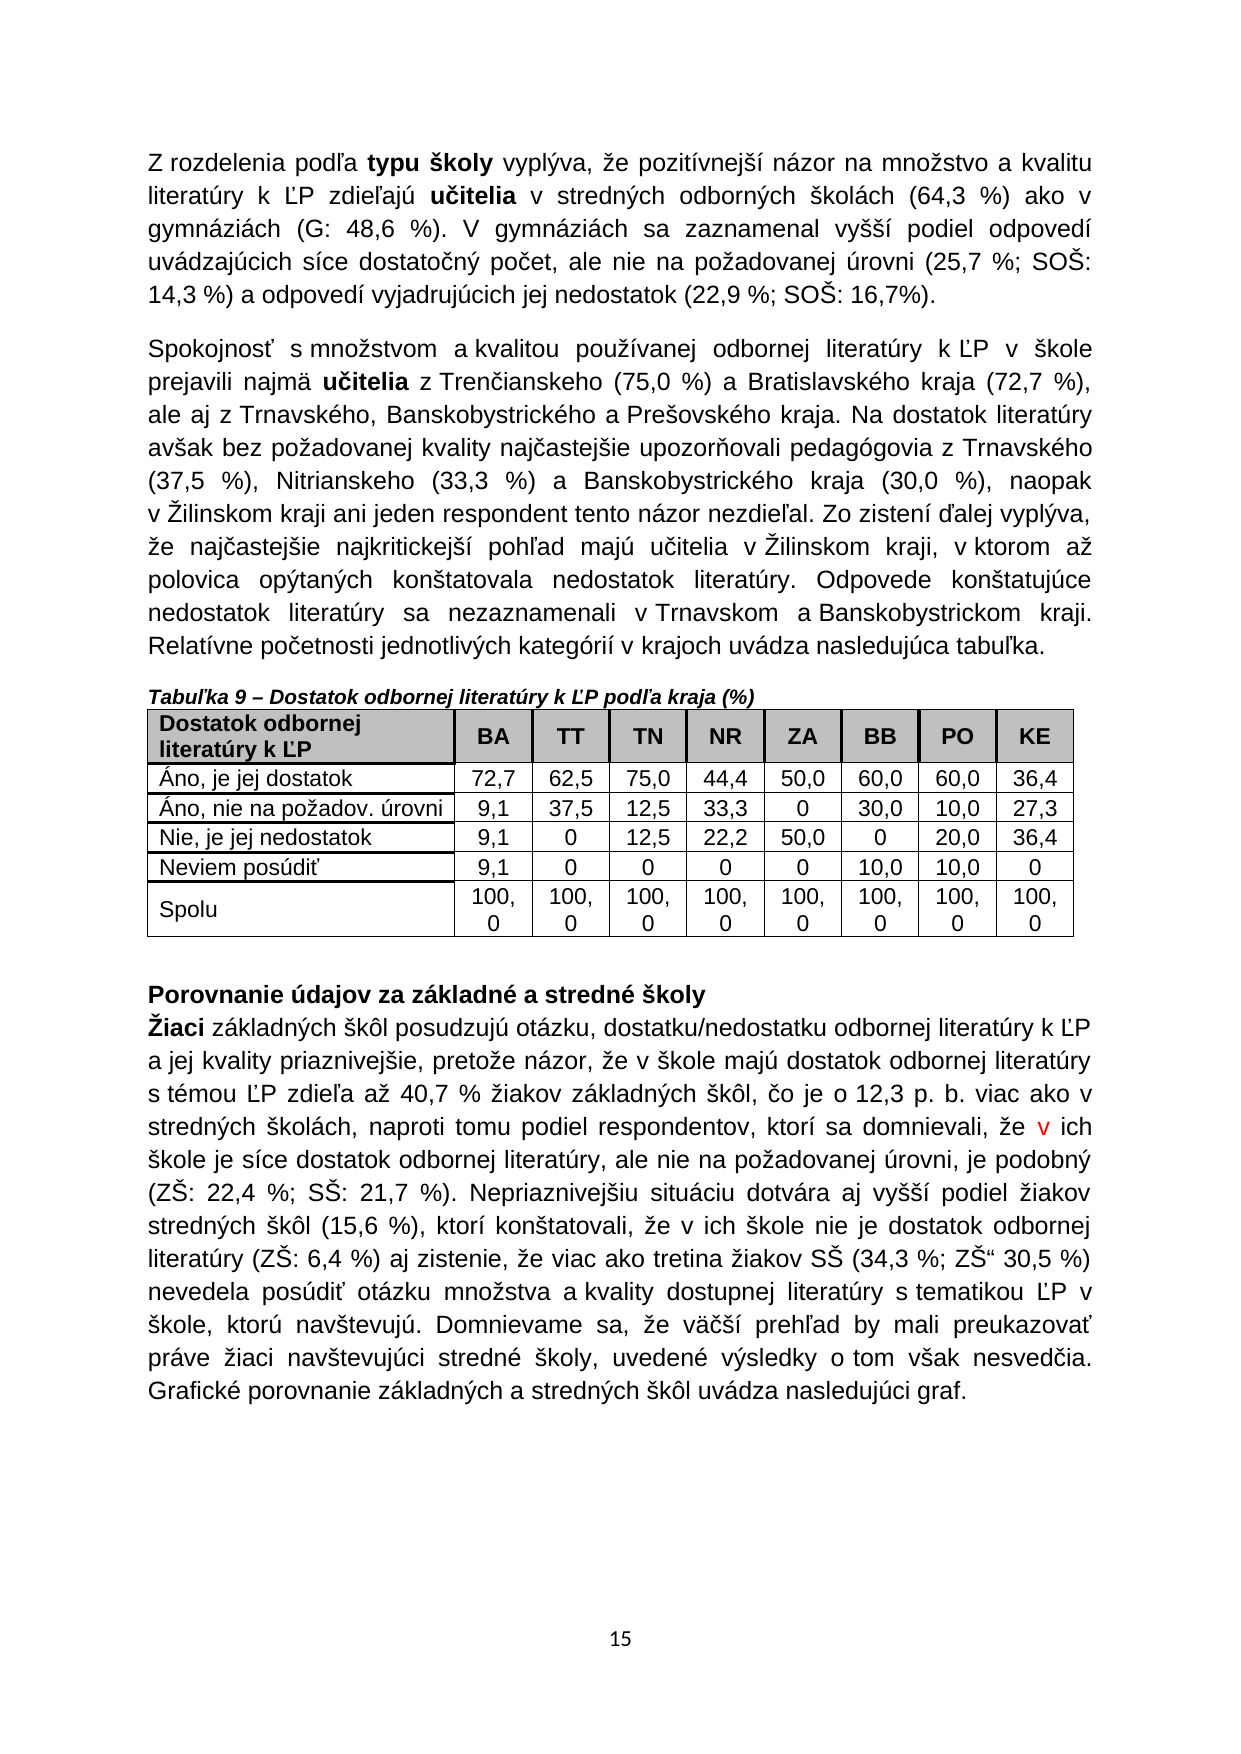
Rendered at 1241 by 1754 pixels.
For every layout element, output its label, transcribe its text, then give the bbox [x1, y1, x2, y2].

table_cell 50,0 [765, 822, 841, 851]
table_cell Áno, je jej dostatok [148, 765, 454, 792]
table_header TT [534, 710, 608, 762]
table_cell 100,0 [997, 881, 1073, 936]
table_cell 30,0 [842, 793, 918, 821]
text Žiaci základných škôl posudzujú otázku, dostatku/nedostatku odbornej literatúry k ĽP a jej kvality priaznivejšie, pretože názor, že v škole majú dostatok odbornej literatúry s témou ĽP zdieľa až 40,7 % žiakov základných škôl, čo je o 12,3 p. b. viac ako v stredných školách, naproti tomu podiel respondentov, ktorí sa domnievali, že v ich škole je síce dostatok odbornej literatúry, ale nie na požadovanej úrovni, je podobný (ZŠ: 22,4 %; SŠ: 21,7 %). Nepriaznivejšiu situáciu dotvára aj vyšší podiel žiakov stredných škôl (15,6 %), ktorí konštatovali, že v ich škole nie je dostatok odbornej literatúry (ZŠ: 6,4 %) aj zistenie, že viac ako tretina žiakov SŠ (34,3 %; ZŠ“ 30,5 %) nevedela posúdiť otázku množstva a kvality dostupnej literatúry s tematikou ĽP v škole, ktorú navštevujú. Domnievame sa, že väčší prehľad by mali preukazovať práve žiaci navštevujúci stredné školy, uvedené výsledky o tom však nesvedčia. Grafické porovnanie základných a stredných škôl uvádza nasledujúci graf. [148, 1013, 1093, 1405]
table_cell 36,4 [997, 822, 1073, 851]
text Spokojnosť s množstvom a kvalitou používanej odbornej literatúry k ĽP v škole prejavili najmä učitelia z Trenčianskeho (75,0 %) a Bratislavského kraja (72,7 %), ale aj z Trnavského, Banskobystrického a Prešovského kraja. Na dostatok literatúry avšak bez požadovanej kvality najčastejšie upozorňovali pedagógovia z Trnavského (37,5 %), Nitrianskeho (33,3 %) a Banskobystrického kraja (30,0 %), naopak v Žilinskom kraji ani jeden respondent tento názor nezdieľal. Zo zistení ďalej vyplýva, že najčastejšie najkritickejší pohľad majú učitelia v Žilinskom kraji, v ktorom až polovica opýtaných konštatovala nedostatok literatúry. Odpovede konštatujúce nedostatok literatúry sa nezaznamenali v Trnavskom a Banskobystrickom kraji. Relatívne početnosti jednotlivých kategórií v krajoch uvádza nasledujúca tabuľka. [148, 333, 1093, 659]
table_cell 36,4 [997, 763, 1073, 792]
table_cell 9,1 [455, 852, 532, 880]
table_header PO [921, 710, 995, 762]
table_cell 62,5 [533, 763, 609, 792]
table_cell 0 [533, 852, 609, 880]
table_cell 50,0 [765, 763, 841, 792]
table_header Dostatok odbornej literatúry k ĽP [148, 710, 453, 762]
table_cell 0 [765, 852, 841, 880]
text Porovnanie údajov za základné a stredné školy [148, 980, 1093, 1009]
table_cell 10,0 [842, 852, 918, 880]
table_cell Nie, je jej nedostatok [148, 824, 454, 851]
table_cell 0 [610, 852, 686, 880]
table_cell 100,0 [533, 881, 609, 936]
table_header BA [456, 710, 531, 762]
table_cell 0 [687, 852, 764, 880]
table_cell 100,0 [455, 881, 532, 936]
table_cell 44,4 [687, 763, 764, 792]
table_cell 12,5 [610, 822, 686, 851]
table_cell 9,1 [455, 793, 532, 821]
table_cell 0 [533, 822, 609, 851]
table_header ZA [766, 710, 840, 762]
table_cell 27,3 [997, 793, 1073, 821]
table_cell 33,3 [687, 793, 764, 821]
table_cell 20,0 [919, 822, 996, 851]
table_cell 10,0 [919, 793, 996, 821]
table_header TN [611, 710, 685, 762]
table_cell 10,0 [919, 852, 996, 880]
table_cell 100,0 [765, 881, 841, 936]
table_cell 0 [842, 822, 918, 851]
table_header KE [998, 710, 1073, 762]
table_cell 0 [997, 852, 1073, 880]
table_cell 72,7 [455, 763, 532, 792]
table_cell Áno, nie na požadov. úrovni [148, 795, 454, 821]
table_cell Spolu [148, 883, 454, 936]
table_header NR [688, 710, 763, 762]
table_cell 75,0 [610, 763, 686, 792]
table_cell 9,1 [455, 822, 532, 851]
text Tabuľka 9 – Dostatok odbornej literatúry k ĽP podľa kraja (%) [148, 684, 1093, 708]
table_cell 37,5 [533, 793, 609, 821]
table_cell 22,2 [687, 822, 764, 851]
table_cell 100,0 [919, 881, 996, 936]
table_cell 100,0 [842, 881, 918, 936]
table_cell 60,0 [842, 763, 918, 792]
table_cell 60,0 [919, 763, 996, 792]
table_cell 100,0 [610, 881, 686, 936]
table_cell 12,5 [610, 793, 686, 821]
table_cell 0 [765, 793, 841, 821]
table_cell Neviem posúdiť [148, 854, 454, 880]
table_header BB [843, 710, 917, 762]
table_cell 100,0 [687, 881, 764, 936]
text Z rozdelenia podľa typu školy vyplýva, že pozitívnejší názor na množstvo a kvalitu literatúry k ĽP zdieľajú učitelia v stredných odborných školách (64,3 %) ako v gymnáziách (G: 48,6 %). V gymnáziách sa zaznamenal vyšší podiel odpovedí uvádzajúcich síce dostatočný počet, ale nie na požadovanej úrovni (25,7 %; SOŠ: 14,3 %) a odpovedí vyjadrujúcich jej nedostatok (22,9 %; SOŠ: 16,7%). [148, 148, 1093, 308]
